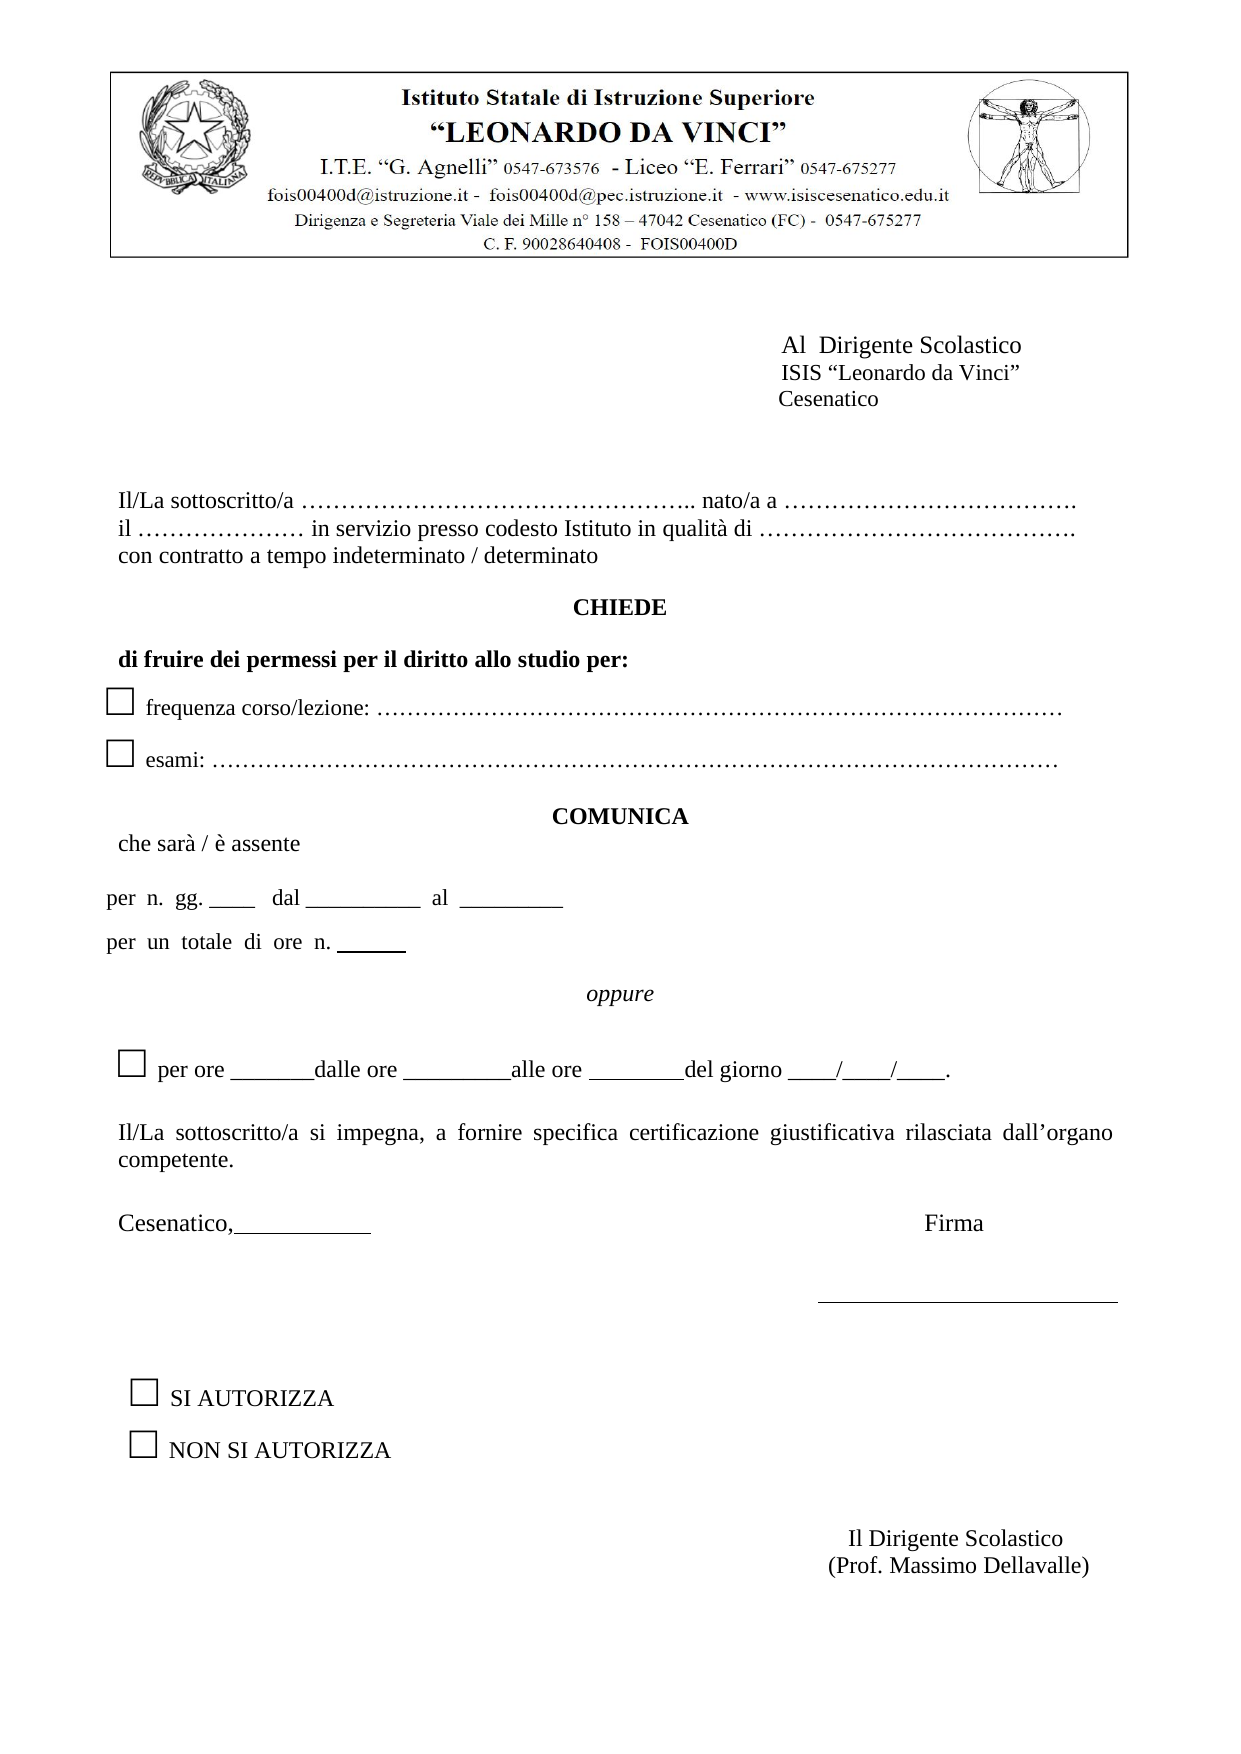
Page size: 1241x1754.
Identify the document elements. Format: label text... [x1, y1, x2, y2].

list per ore _______dalle ore _________alle ore del giorno ____/____/____. [118, 1034, 1130, 1087]
text il ………………… in servizio presso codesto Istituto in qualità di …………………………………. [118, 513, 1130, 541]
text Il Dirigente Scolastico (Prof. Massimo Dellavalle) [828, 1524, 1115, 1579]
list NON SI AUTORIZZA [129, 1416, 1130, 1468]
text con contratto a tempo indeterminato / determinato [118, 541, 1130, 569]
title Cesenatico [631, 385, 991, 412]
list SI AUTORIZZA [130, 1363, 1130, 1416]
subtitle CHIEDE [116, 593, 1123, 621]
subtitle Cesenatico, Firma [118, 1208, 1130, 1236]
subtitle oppure [116, 979, 1124, 1007]
text per un totale di ore n. [106, 928, 1130, 955]
picture [104, 65, 1135, 264]
text □ esami: ………………………………………………………………………………………………… [106, 725, 1130, 778]
text di fruire dei permessi per il diritto allo studio per: [118, 645, 1130, 672]
subtitle COMUNICA [116, 802, 1124, 829]
text Il/La sottoscritto/a si impegna, a fornire specifica certificazione giustificativa rilasciata dall’organo competente. [118, 1118, 1115, 1173]
text ISIS “Leonardo da Vinci” [781, 359, 1130, 385]
text □ frequenza corso/lezione: ……………………………………………………………………………… [106, 672, 1130, 725]
text Il/La sottoscritto/a ………………………………………….. nato/a a ………………………………. [118, 486, 1130, 513]
subtitle Al Dirigente Scolastico [707, 330, 1130, 359]
text per n. gg. ____ dal __________ al _________ [106, 884, 1130, 911]
text che sarà / è assente [118, 829, 1130, 857]
